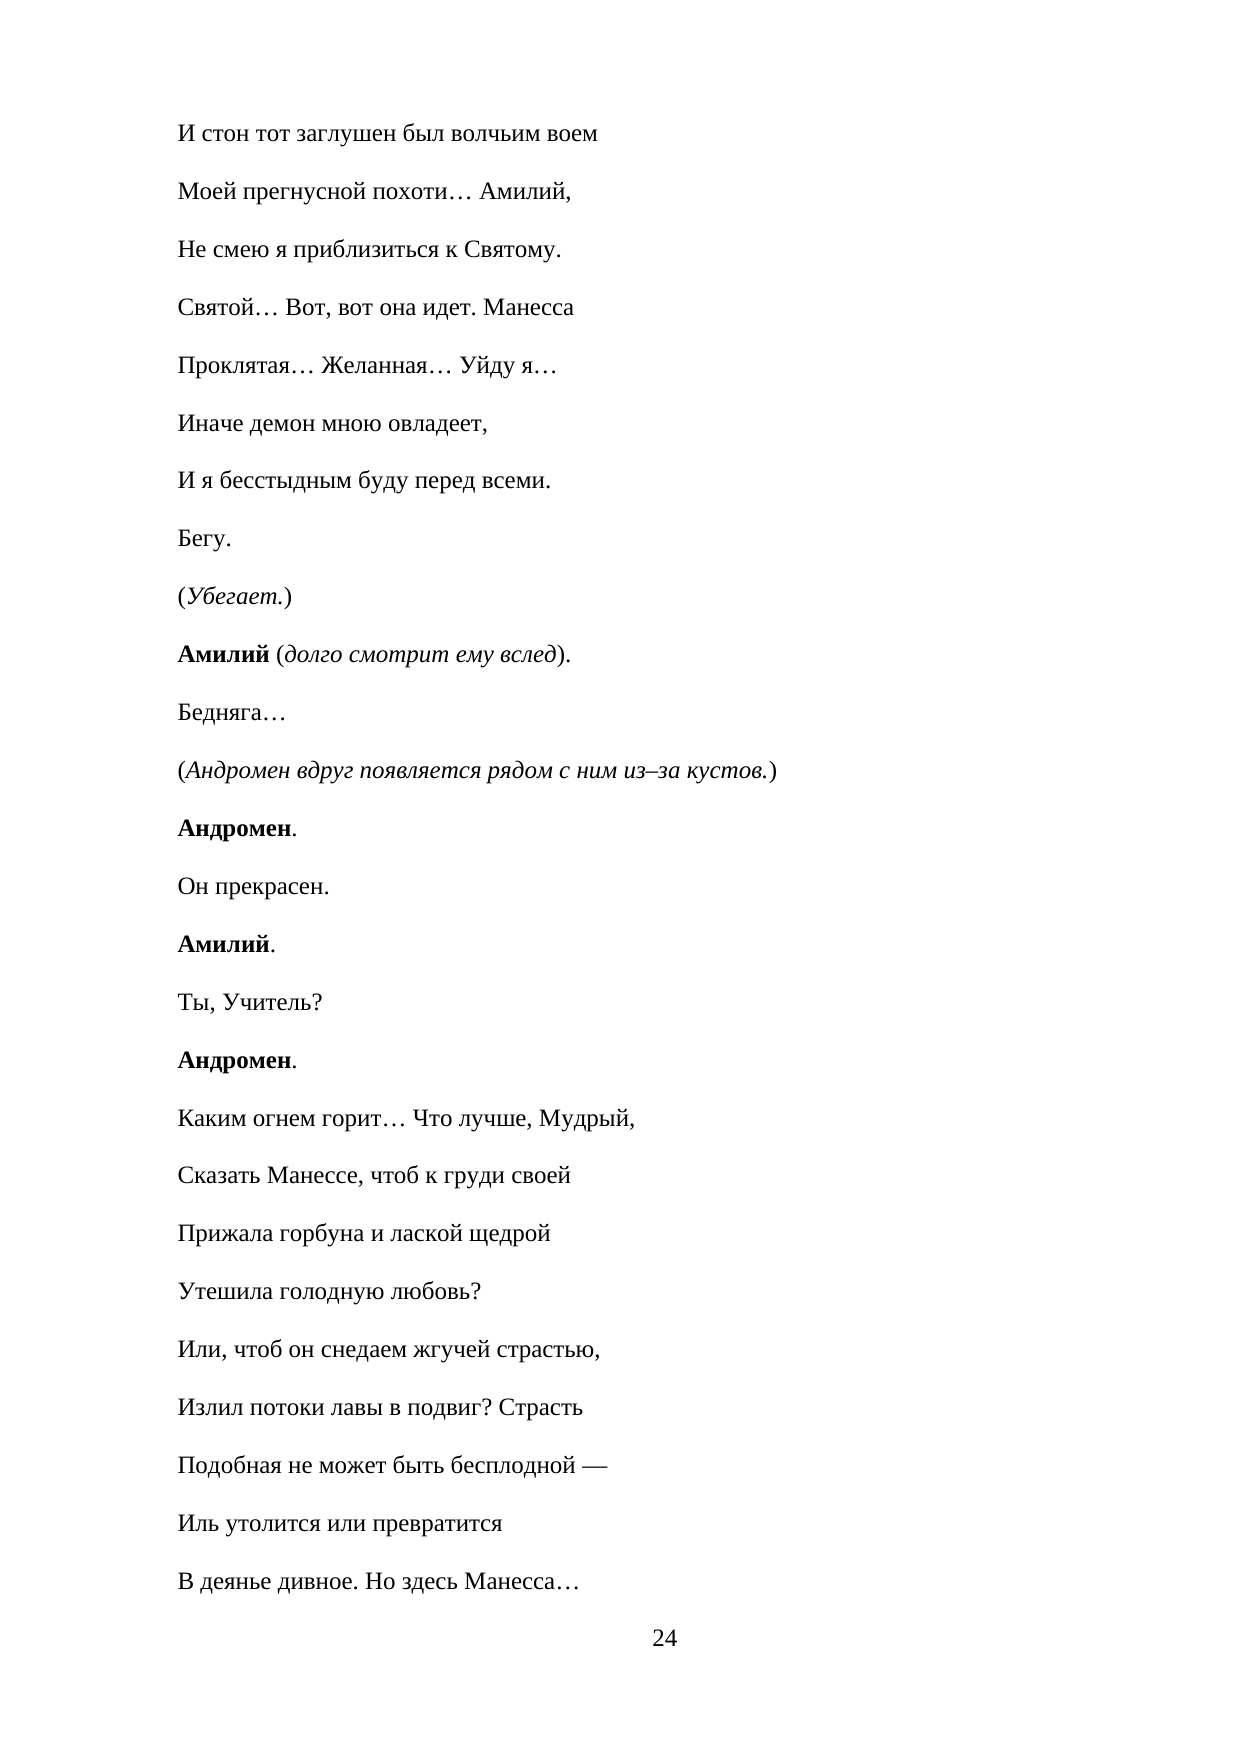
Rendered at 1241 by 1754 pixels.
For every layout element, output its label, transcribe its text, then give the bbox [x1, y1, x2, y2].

text Он прекрасен. [177, 871, 1152, 900]
text Ты, Учитель? [177, 987, 1152, 1016]
text Амилий. [177, 929, 1152, 958]
text Подобная не может быть бесплодной — [177, 1450, 1152, 1479]
text Бегу. [177, 523, 1152, 552]
text (Андромен вдруг появляется рядом с ним из–за кустов.) [177, 755, 1152, 784]
text Проклятая… Желанная… Уйду я… [177, 350, 1152, 378]
text Иль утолится или превратится [177, 1508, 1152, 1537]
text Иначе демон мною овладеет, [177, 408, 1152, 436]
text Моей прегнусной похоти… Амилий, [177, 176, 1152, 205]
text Андромен. [177, 813, 1152, 842]
text Или, чтоб он снедаем жгучей страстью, [177, 1334, 1152, 1363]
text Амилий (долго смотрит ему вслед). [177, 639, 1152, 668]
text И стон тот заглушен был волчьим воем [177, 118, 1152, 147]
text Излил потоки лавы в подвиг? Страсть [177, 1392, 1152, 1421]
text Прижала горбуна и лаской щедрой [177, 1218, 1152, 1247]
text Святой… Вот, вот она идет. Манесса [177, 292, 1152, 321]
text И я бесстыдным буду перед всеми. [177, 466, 1152, 494]
text Утешила голодную любовь? [177, 1276, 1152, 1305]
text Каким огнем горит… Что лучше, Мудрый, [177, 1103, 1152, 1131]
text Сказать Манессе, чтоб к груди своей [177, 1161, 1152, 1189]
text (Убегает.) [177, 581, 1152, 610]
text Бедняга… [177, 697, 1152, 726]
text Не смею я приблизиться к Святому. [177, 234, 1152, 263]
text В деянье дивное. Но здесь Манесса… [177, 1566, 1152, 1595]
text Андромен. [177, 1045, 1152, 1073]
